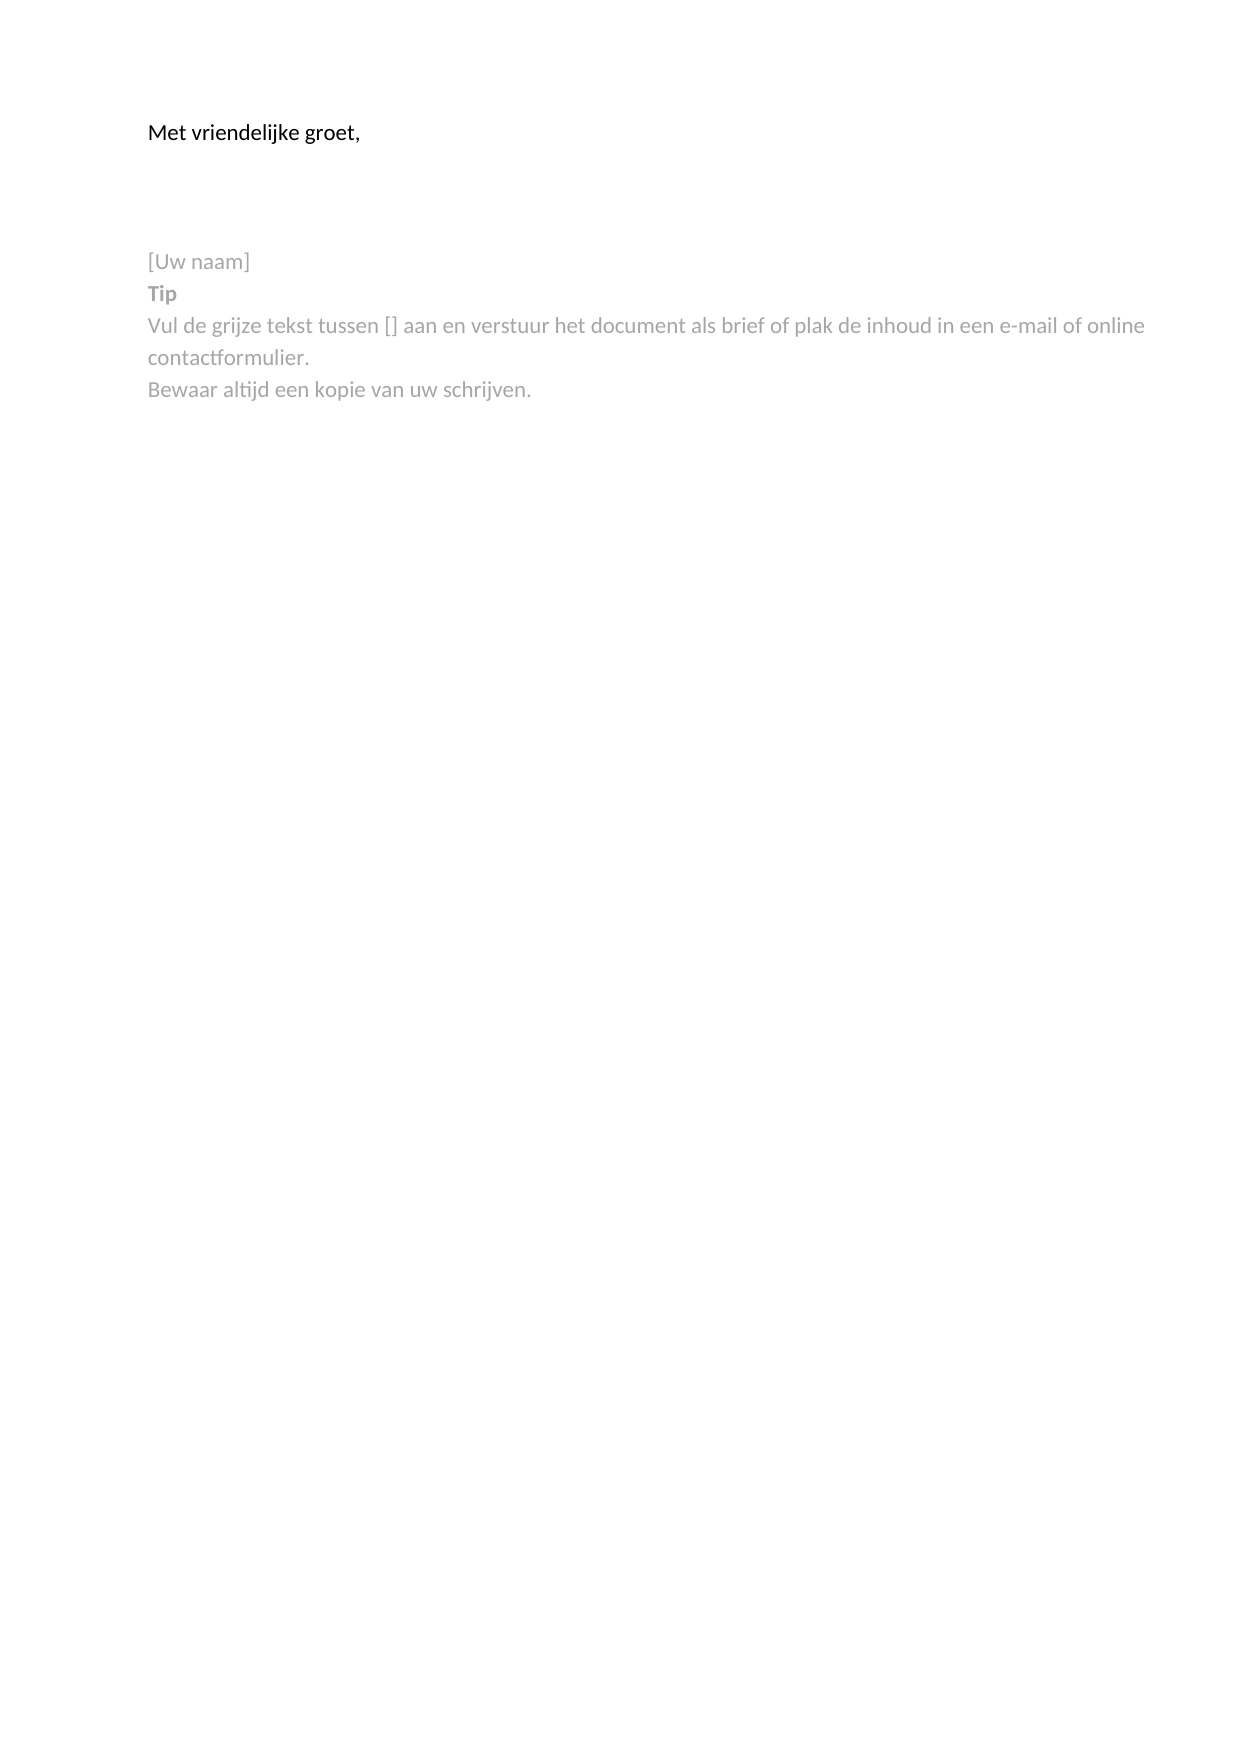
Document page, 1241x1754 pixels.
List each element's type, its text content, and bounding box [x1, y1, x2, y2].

text Tip [148, 279, 1167, 307]
text Met vriendelijke groet, [148, 118, 1167, 146]
text Vul de grijze tekst tussen [] aan en verstuur het document als brief of plak de inhoud in een e-mail of online contactformulier. [148, 311, 1167, 371]
text [Uw naam] [148, 247, 1167, 275]
text Bewaar altijd een kopie van uw schrijven. [148, 376, 1167, 404]
